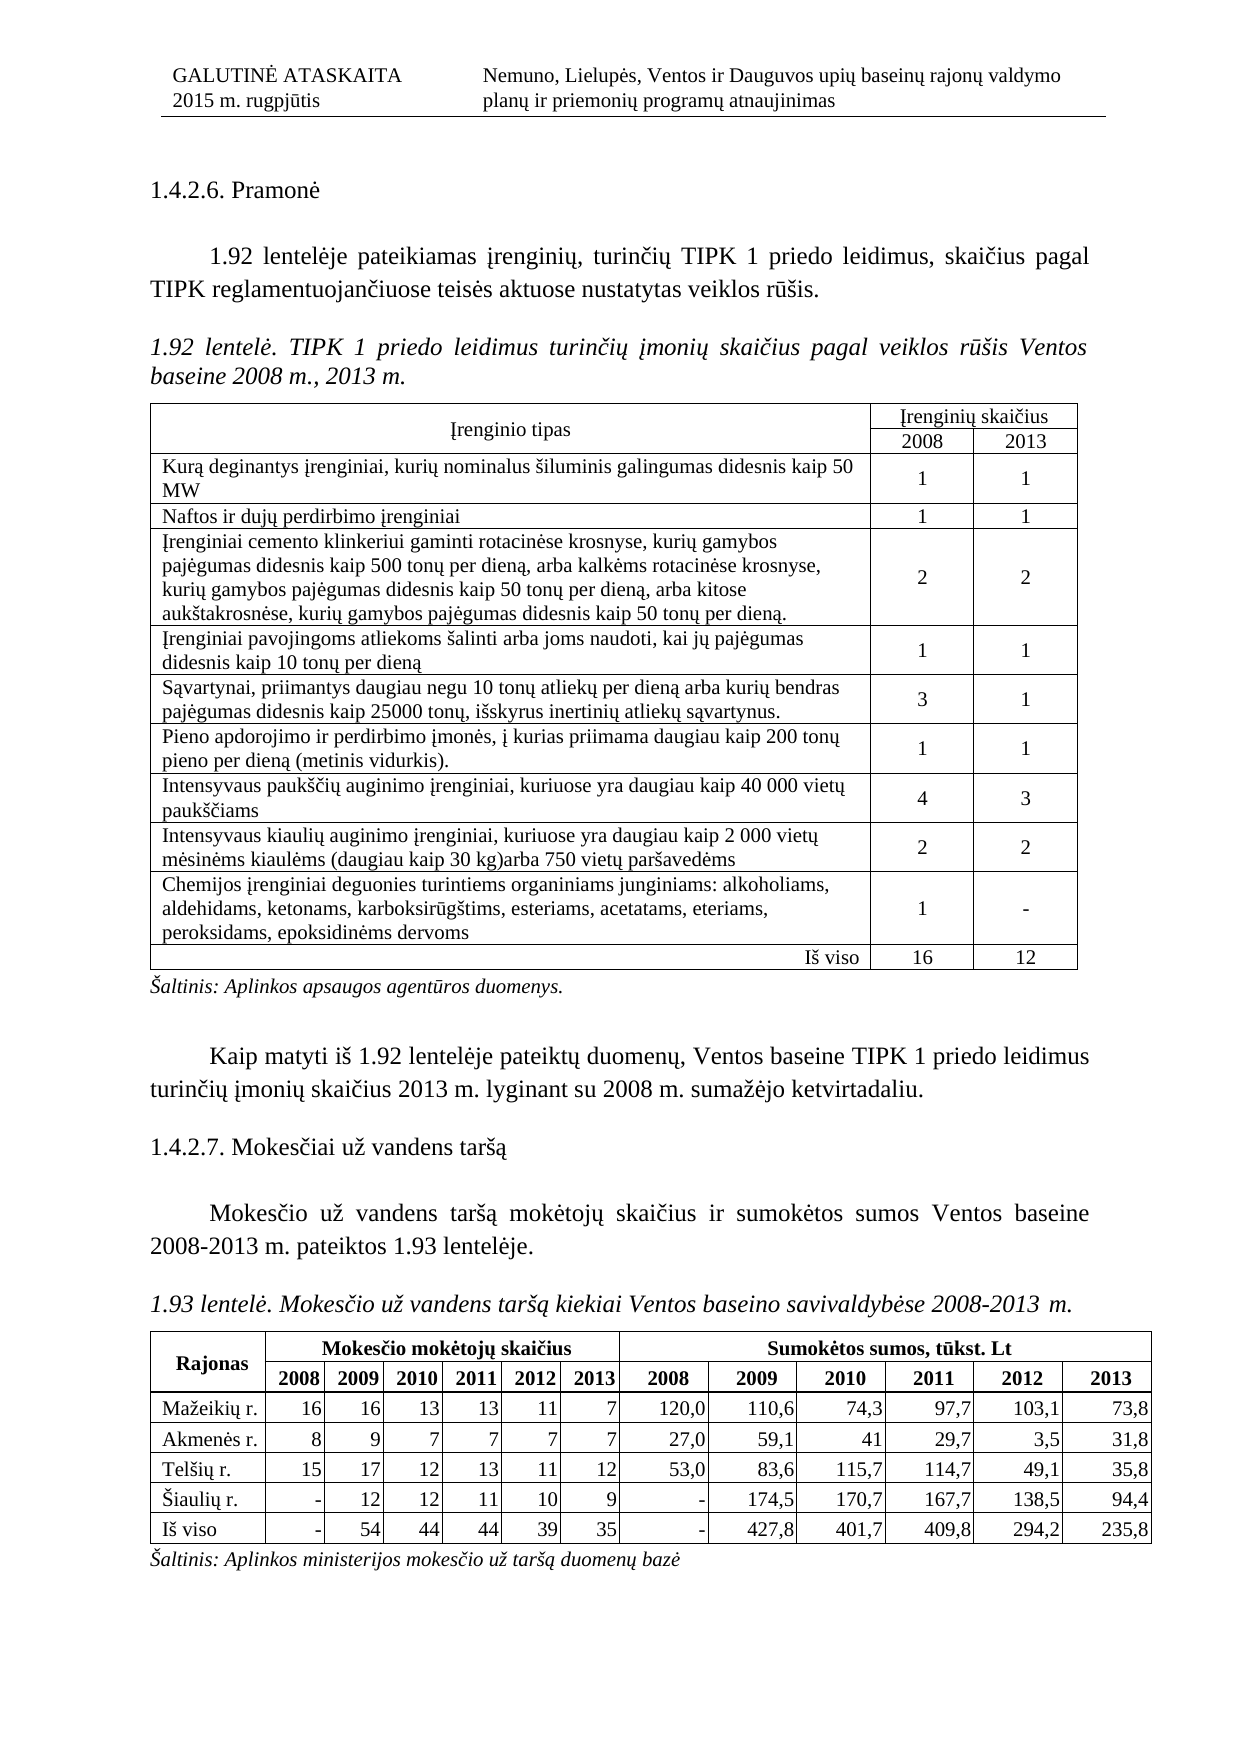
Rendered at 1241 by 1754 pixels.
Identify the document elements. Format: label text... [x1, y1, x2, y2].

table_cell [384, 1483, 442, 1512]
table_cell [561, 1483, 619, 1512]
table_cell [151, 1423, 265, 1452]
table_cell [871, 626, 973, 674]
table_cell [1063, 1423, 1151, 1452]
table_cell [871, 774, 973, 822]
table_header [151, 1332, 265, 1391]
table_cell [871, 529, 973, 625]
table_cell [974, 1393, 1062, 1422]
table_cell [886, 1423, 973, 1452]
text Šaltinis: Aplinkos apsaugos agentūros duomenys. [150, 970, 1090, 999]
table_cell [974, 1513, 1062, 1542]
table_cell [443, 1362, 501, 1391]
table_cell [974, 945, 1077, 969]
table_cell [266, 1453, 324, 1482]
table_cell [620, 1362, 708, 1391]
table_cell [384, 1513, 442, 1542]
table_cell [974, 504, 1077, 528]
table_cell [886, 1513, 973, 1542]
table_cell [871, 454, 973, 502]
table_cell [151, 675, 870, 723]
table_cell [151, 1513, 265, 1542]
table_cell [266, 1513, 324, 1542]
text 1.92 lentelėje pateikiamas įrenginių, turinčių TIPK 1 priedo leidimus, skaičius pagal TIPK reglamentuojančiuose teisės aktuose nustatytas veiklos rūšis. [150, 241, 1090, 303]
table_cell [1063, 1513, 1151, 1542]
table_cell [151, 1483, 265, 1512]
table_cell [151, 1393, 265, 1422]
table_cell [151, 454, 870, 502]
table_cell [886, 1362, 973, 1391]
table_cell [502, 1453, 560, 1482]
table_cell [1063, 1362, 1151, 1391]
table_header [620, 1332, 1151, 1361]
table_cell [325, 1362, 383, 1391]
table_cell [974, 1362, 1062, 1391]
text 1.93 lentelė. Mokesčio už vandens taršą kiekiai Ventos baseino savivaldybėse 2008-2013 m. [150, 1289, 1098, 1318]
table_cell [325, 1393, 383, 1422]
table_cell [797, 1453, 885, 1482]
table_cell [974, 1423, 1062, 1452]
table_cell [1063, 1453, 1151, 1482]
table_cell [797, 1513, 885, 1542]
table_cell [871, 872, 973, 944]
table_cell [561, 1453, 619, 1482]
subtitle 1.4.2.6. Pramonė [150, 175, 1090, 204]
subtitle 1.4.2.7. Mokesčiai už vandens taršą [150, 1132, 1090, 1161]
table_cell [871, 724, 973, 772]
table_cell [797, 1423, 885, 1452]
text 1.92 lentelė. TIPK 1 priedo leidimus turinčių įmonių skaičius pagal veiklos rūšis Ventos baseine 2008 m., 2013 m. [150, 332, 1090, 391]
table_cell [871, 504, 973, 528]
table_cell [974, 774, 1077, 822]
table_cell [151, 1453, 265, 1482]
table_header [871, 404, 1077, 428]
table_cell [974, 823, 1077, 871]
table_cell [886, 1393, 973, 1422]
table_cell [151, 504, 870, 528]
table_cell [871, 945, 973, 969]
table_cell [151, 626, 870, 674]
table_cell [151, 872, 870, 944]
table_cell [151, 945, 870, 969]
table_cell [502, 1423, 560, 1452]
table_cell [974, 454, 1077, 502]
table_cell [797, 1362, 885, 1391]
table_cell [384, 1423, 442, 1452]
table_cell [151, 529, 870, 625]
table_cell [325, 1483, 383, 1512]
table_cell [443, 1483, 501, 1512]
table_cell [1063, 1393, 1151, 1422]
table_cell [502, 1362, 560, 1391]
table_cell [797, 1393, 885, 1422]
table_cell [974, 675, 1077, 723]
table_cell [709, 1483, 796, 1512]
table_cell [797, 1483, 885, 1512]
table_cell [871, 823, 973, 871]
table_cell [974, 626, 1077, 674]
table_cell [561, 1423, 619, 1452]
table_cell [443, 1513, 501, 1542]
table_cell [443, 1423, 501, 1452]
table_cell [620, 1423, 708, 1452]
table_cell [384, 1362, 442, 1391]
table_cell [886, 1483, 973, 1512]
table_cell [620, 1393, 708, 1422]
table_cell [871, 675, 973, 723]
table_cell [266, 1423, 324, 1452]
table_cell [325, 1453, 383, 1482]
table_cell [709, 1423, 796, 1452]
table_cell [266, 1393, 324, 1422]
text Šaltinis: Aplinkos ministerijos mokesčio už taršą duomenų bazė [150, 1544, 1099, 1573]
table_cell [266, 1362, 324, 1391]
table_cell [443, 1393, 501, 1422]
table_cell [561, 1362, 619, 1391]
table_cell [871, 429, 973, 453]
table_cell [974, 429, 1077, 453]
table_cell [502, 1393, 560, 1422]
text Mokesčio už vandens taršą mokėtojų skaičius ir sumokėtos sumos Ventos baseine 2008-2013 m. pateiktos 1.93 lentelėje. [150, 1198, 1090, 1260]
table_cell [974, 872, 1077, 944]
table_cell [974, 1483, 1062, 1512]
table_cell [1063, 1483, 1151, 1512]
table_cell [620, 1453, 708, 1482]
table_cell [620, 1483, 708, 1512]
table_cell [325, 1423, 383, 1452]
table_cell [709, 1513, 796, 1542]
text Kaip matyti iš 1.92 lentelėje pateiktų duomenų, Ventos baseine TIPK 1 priedo leidimus turinčių įmonių skaičius 2013 m. lyginant su 2008 m. sumažėjo ketvirtadaliu. [150, 1041, 1090, 1103]
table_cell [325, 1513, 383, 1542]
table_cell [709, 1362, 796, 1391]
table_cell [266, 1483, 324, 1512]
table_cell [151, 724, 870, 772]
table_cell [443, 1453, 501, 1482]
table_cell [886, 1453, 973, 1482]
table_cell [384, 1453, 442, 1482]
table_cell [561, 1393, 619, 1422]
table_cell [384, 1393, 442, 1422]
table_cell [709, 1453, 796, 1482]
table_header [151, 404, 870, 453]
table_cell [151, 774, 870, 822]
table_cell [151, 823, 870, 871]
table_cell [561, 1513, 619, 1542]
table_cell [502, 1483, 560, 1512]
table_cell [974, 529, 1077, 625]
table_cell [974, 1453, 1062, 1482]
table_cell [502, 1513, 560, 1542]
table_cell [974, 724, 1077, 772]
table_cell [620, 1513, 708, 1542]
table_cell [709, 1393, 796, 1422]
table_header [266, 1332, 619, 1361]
